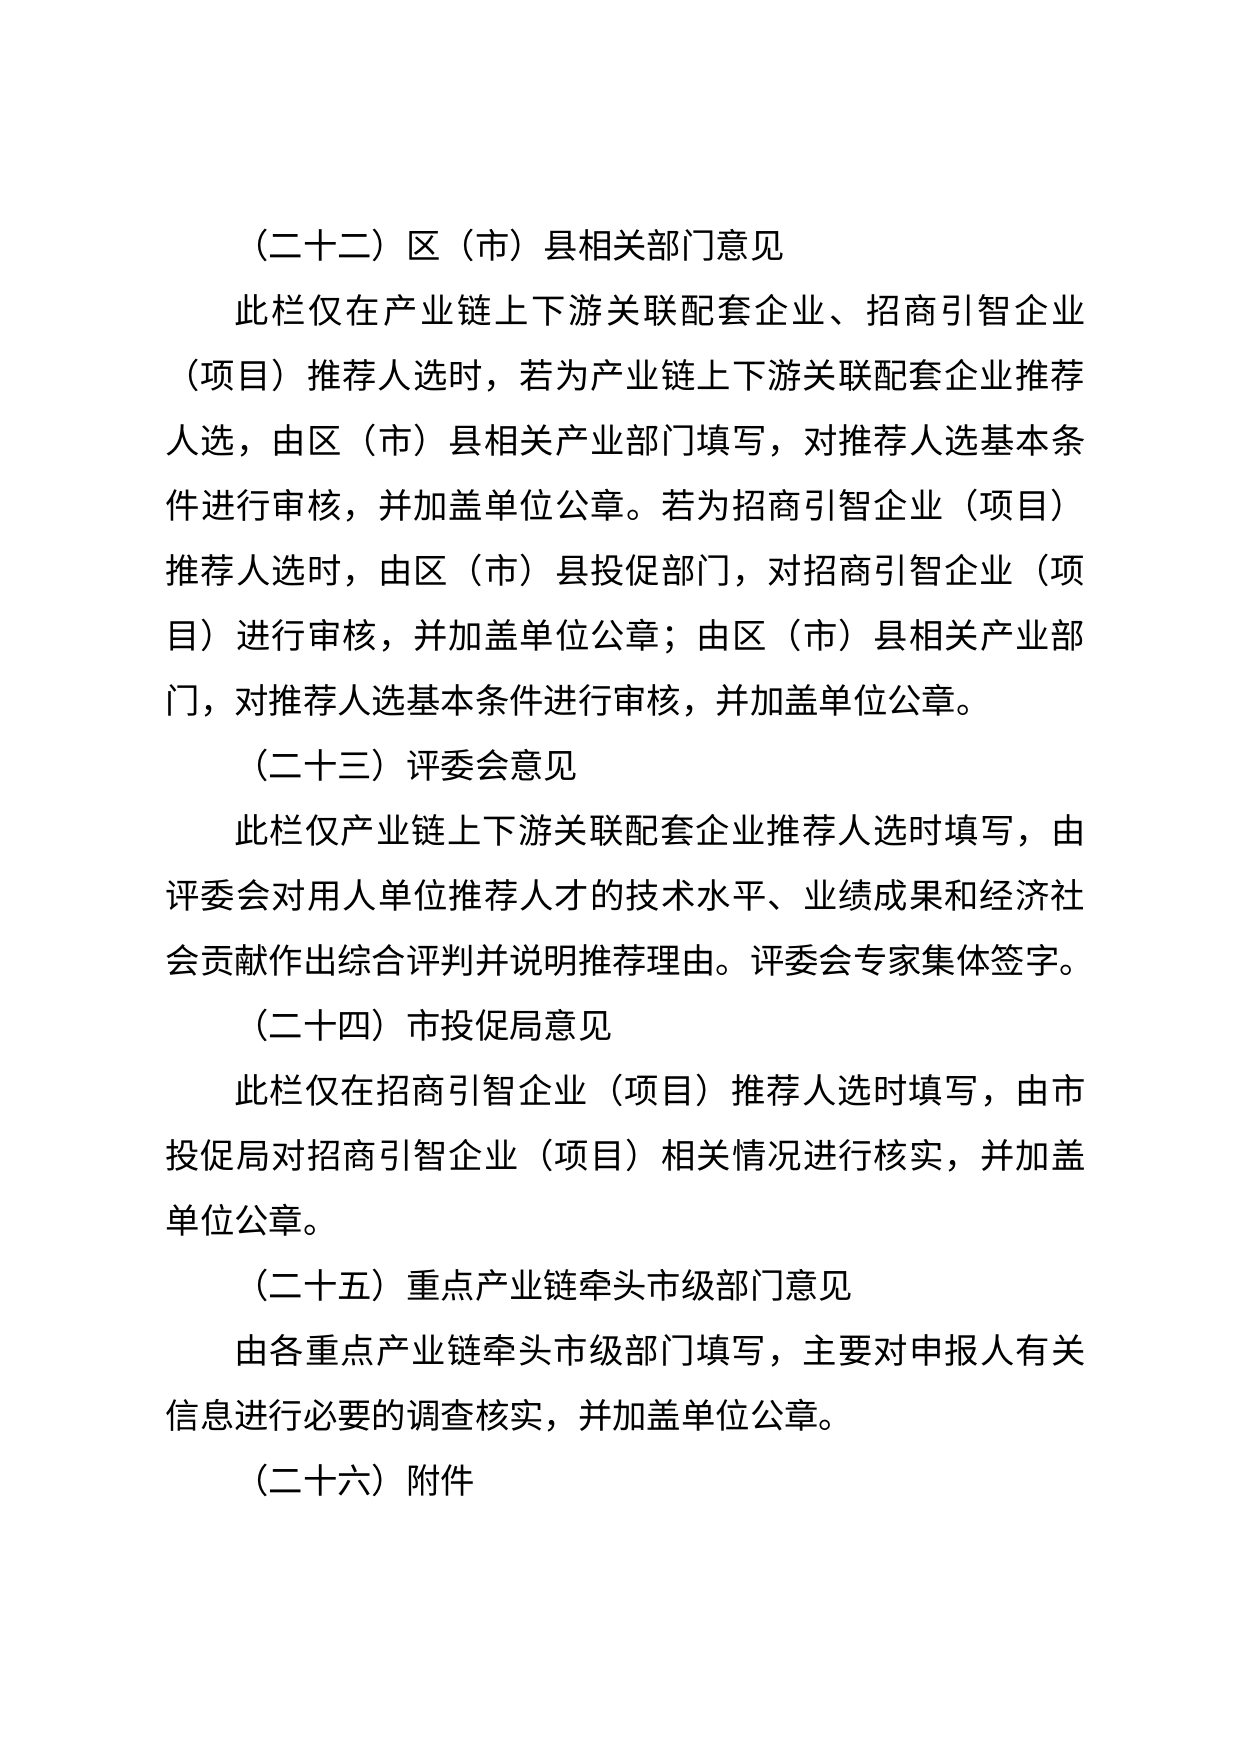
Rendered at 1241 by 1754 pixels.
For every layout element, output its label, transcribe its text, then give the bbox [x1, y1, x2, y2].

text 由各重点产业链牵头市级部门填写，主要对申报人有关信息进行必要的调查核实，并加盖单位公章。 [165, 1316, 1087, 1446]
text （二十六）附件 [165, 1446, 1087, 1511]
text 此栏仅在招商引智企业（项目）推荐人选时填写，由市投促局对招商引智企业（项目）相关情况进行核实，并加盖单位公章。 [165, 1056, 1087, 1251]
text 此栏仅在产业链上下游关联配套企业、招商引智企业（项目）推荐人选时，若为产业链上下游关联配套企业推荐人选，由区（市）县相关产业部门填写，对推荐人选基本条件进行审核，并加盖单位公章。若为招商引智企业（项目）推荐人选时，由区（市）县投促部门，对招商引智企业（项目）进行审核，并加盖单位公章；由区（市）县相关产业部门，对推荐人选基本条件进行审核，并加盖单位公章。 [165, 276, 1087, 731]
text （二十二）区（市）县相关部门意见 [165, 211, 1087, 276]
text （二十五）重点产业链牵头市级部门意见 [165, 1251, 1087, 1316]
text 此栏仅产业链上下游关联配套企业推荐人选时填写，由评委会对用人单位推荐人才的技术水平、业绩成果和经济社会贡献作出综合评判并说明推荐理由。评委会专家集体签字。 [165, 796, 1087, 991]
text （二十四）市投促局意见 [165, 991, 1087, 1056]
text （二十三）评委会意见 [165, 731, 1087, 796]
